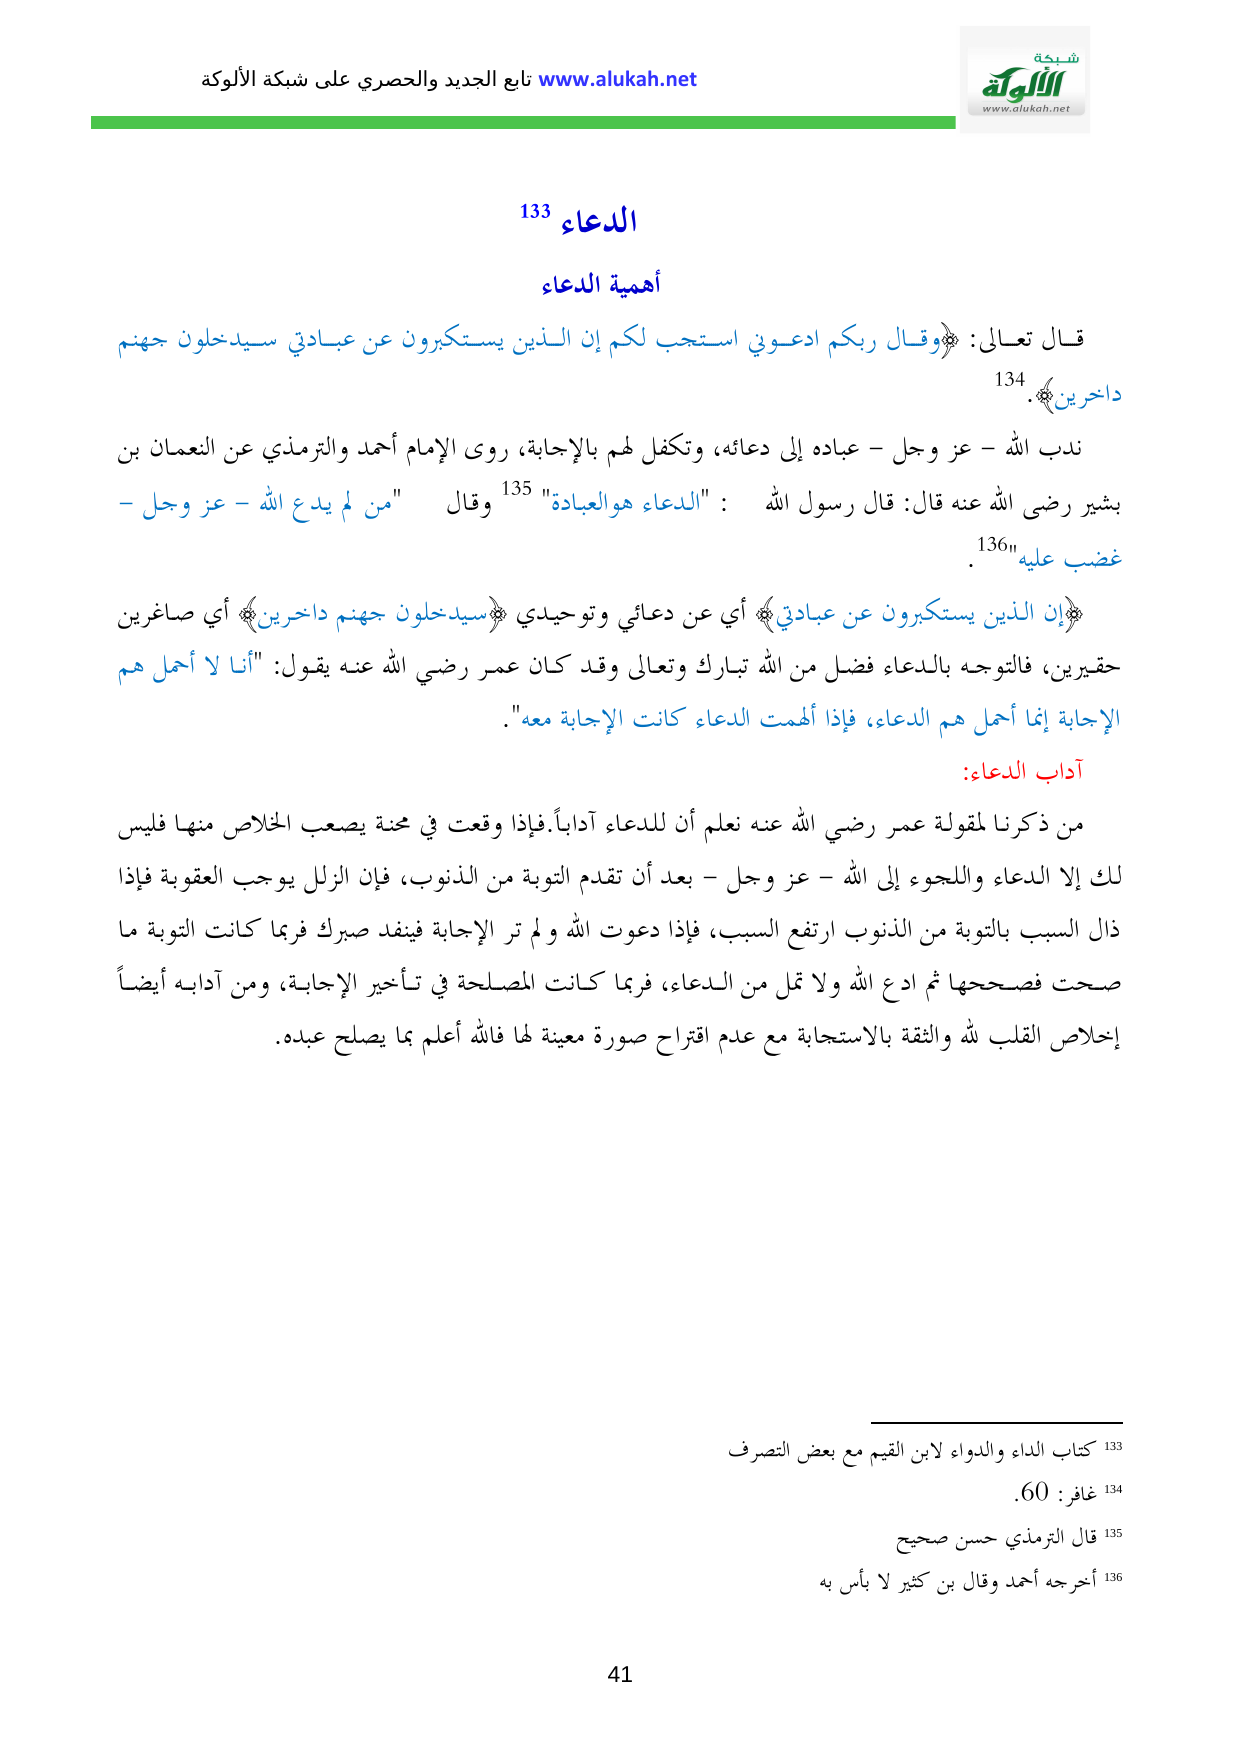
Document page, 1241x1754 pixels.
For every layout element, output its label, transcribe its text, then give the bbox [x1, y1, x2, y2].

text آداب الدعاء: [118, 746, 1122, 799]
text ﴿إن الذين يستكبرون عن عبادتي﴾ أي عن دعائي وتوحيدي ﴿سيدخلون جهنم داخرين﴾ أي صاغرين حقيرين، فالتوجه بالدعاء فضل من الله تبارك وتعالى وقد كان عمر رضي الله عنه يقول: "أنا لا أحمل هم الإجابة إنما أحمل هم الدعاء، فإذا ألهمت الدعاء كانت الإجابة معه". [118, 587, 1122, 746]
text ندب الله - عز وجل - عباده إلى دعائه، وتكفل لهم بالإجابة، روى الإمام أحمد والترمذي عن النعمان بن بشير رضى الله عنه قال: قال رسول الله : "الدعاء هوالعبادة" وقال  "من لم يدع الله - عز وجل - غضب عليه". [118, 422, 1122, 587]
text أهمية الدعاء [118, 259, 1122, 313]
text قال تعالى: ﴿وقال ربكم ادعوني استجب لكم إن الذين يستكبرون عن عبادتي سيدخلون جهنم داخرين﴾. [118, 313, 1122, 422]
text من ذكرنا لمقولة عمر رضي الله عنه نعلم أن للدعاء آداباً.فإذا وقعت في محنة يصعب الخلاص منها فليس لك إلا الدعاء واللجوء إلى الله - عز وجل - بعد أن تقدم التوبة من الذنوب، فإن الزلل يوجب العقوبة فإذا ذال السبب بالتوبة من الذنوب ارتفع السبب، فإذا دعوت الله ولم تر الإجابة فينفد صبرك فربما كانت التوبة ما صحت فصححها ثم ادع الله ولا تمل من الدعاء، فربما كانت المصلحة في تأخير الإجابة، ومن آدابه أيضاً إخلاص القلب لله والثقة بالاستجابة مع عدم اقتراح صورة معينة لها فالله أعلم بما يصلح عبده. [118, 799, 1122, 1063]
text الدعاء [118, 188, 1122, 259]
